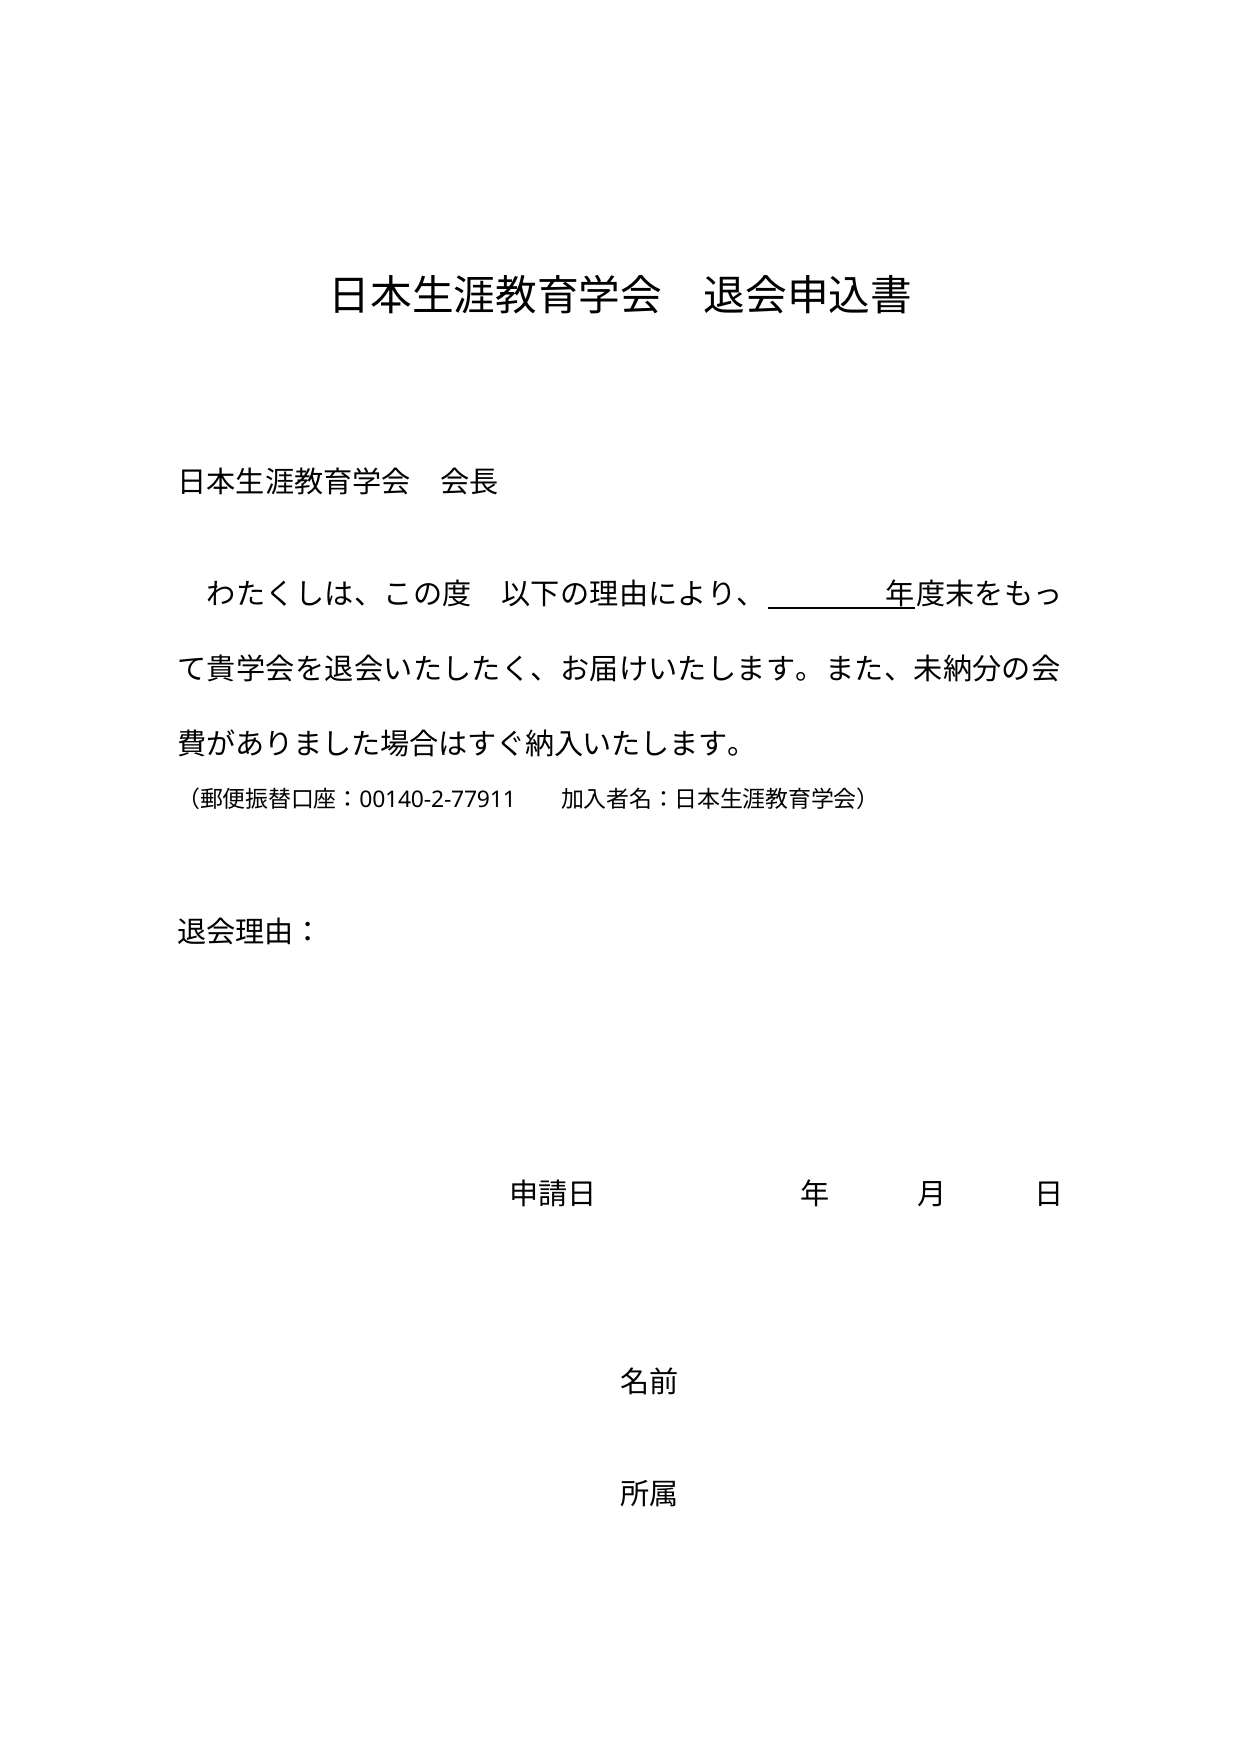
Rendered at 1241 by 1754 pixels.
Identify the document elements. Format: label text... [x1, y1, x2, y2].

text 日本生涯教育学会 退会申込書 [177, 254, 1063, 329]
text （郵便振替口座：00140-2-77911 加入者名：日本生涯教育学会） [177, 779, 1063, 817]
text 退会理由： [177, 892, 1063, 967]
text 所属 [620, 1454, 1063, 1529]
text わたくしは、この度 以下の理由により、 年度末をもって貴学会を退会いたしたく、お届けいたします。また、未納分の会費がありました場合はすぐ納入いたします。 [177, 554, 1063, 779]
text 日本生涯教育学会 会長 [177, 442, 1063, 517]
text 名前 [620, 1342, 1063, 1417]
text 申請日 年 月 日 [177, 1154, 1063, 1229]
